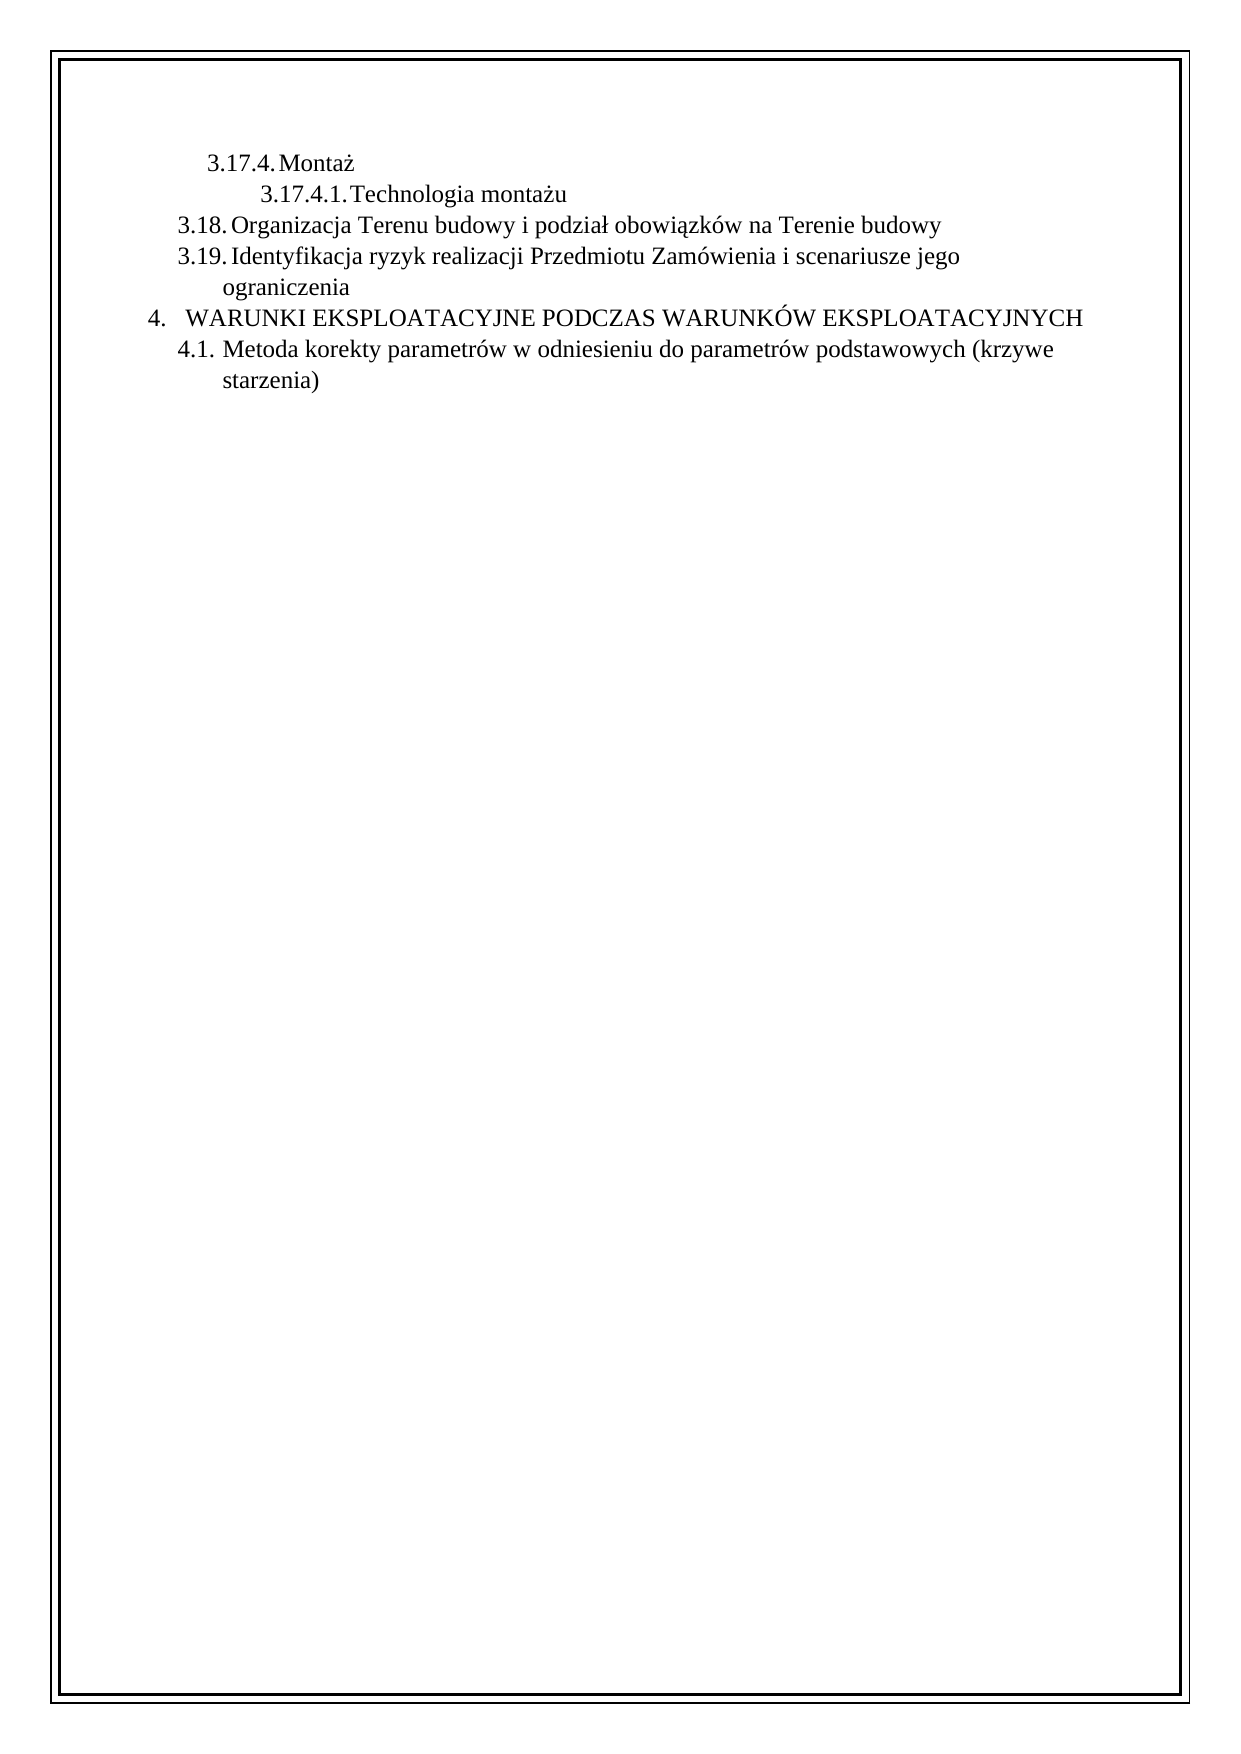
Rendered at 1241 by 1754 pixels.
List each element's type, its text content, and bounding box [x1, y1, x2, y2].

list Organizacja Terenu budowy i podział obowiązków na Terenie budowy [177, 210, 1092, 238]
list Montaż [207, 148, 1092, 176]
list Metoda korekty parametrów w odniesieniu do parametrów podstawowych (krzywe starzenia) [177, 334, 1092, 394]
list Identyfikacja ryzyk realizacji Przedmiotu Zamówienia i scenariusze jego ograniczenia [177, 241, 1092, 301]
list WARUNKI EKSPLOATACYJNE PODCZAS WARUNKÓW EKSPLOATACYJNYCH [148, 303, 1092, 332]
list Technologia montażu [260, 179, 1092, 207]
